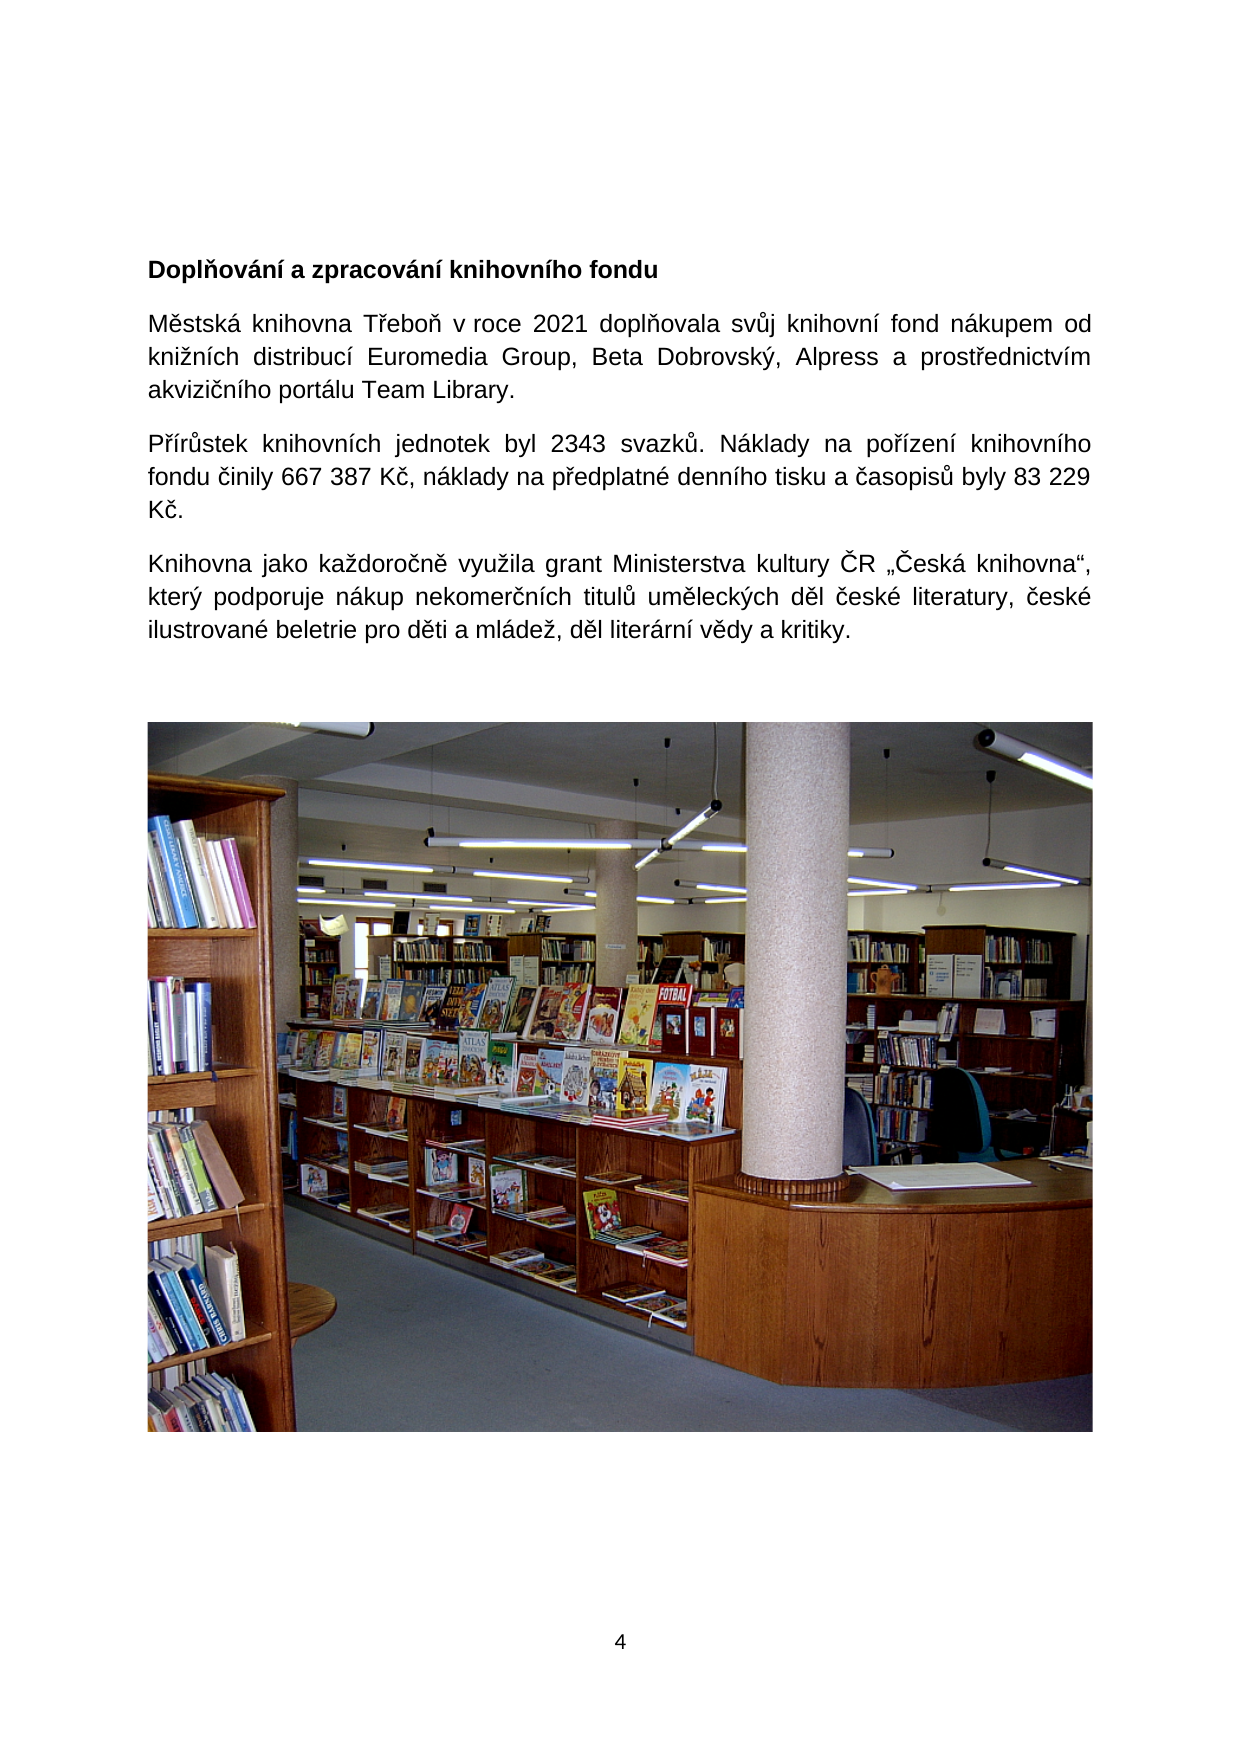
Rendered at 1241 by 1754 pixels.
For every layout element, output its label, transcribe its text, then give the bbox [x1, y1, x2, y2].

picture [147, 722, 1093, 1432]
text Knihovna jako každoročně využila grant Ministerstva kultury ČR „Česká knihovna“, který podporuje nákup nekomerčních titulů uměleckých děl české literatury, české ilustrované beletrie pro děti a mládež, děl literární vědy a kritiky. [148, 549, 1093, 644]
text Městská knihovna Třeboň v roce 2021 doplňovala svůj knihovní fond nákupem od knižních distribucí Euromedia Group, Beta Dobrovský, Alpress a prostřednictvím akvizičního portálu Team Library. [148, 309, 1093, 404]
text Doplňování a zpracování knihovního fondu [148, 255, 1093, 284]
text Přírůstek knihovních jednotek byl 2343 svazků. Náklady na pořízení knihovního fondu činily 667 387 Kč, náklady na předplatné denního tisku a časopisů byly 83 229 Kč. [148, 429, 1093, 524]
